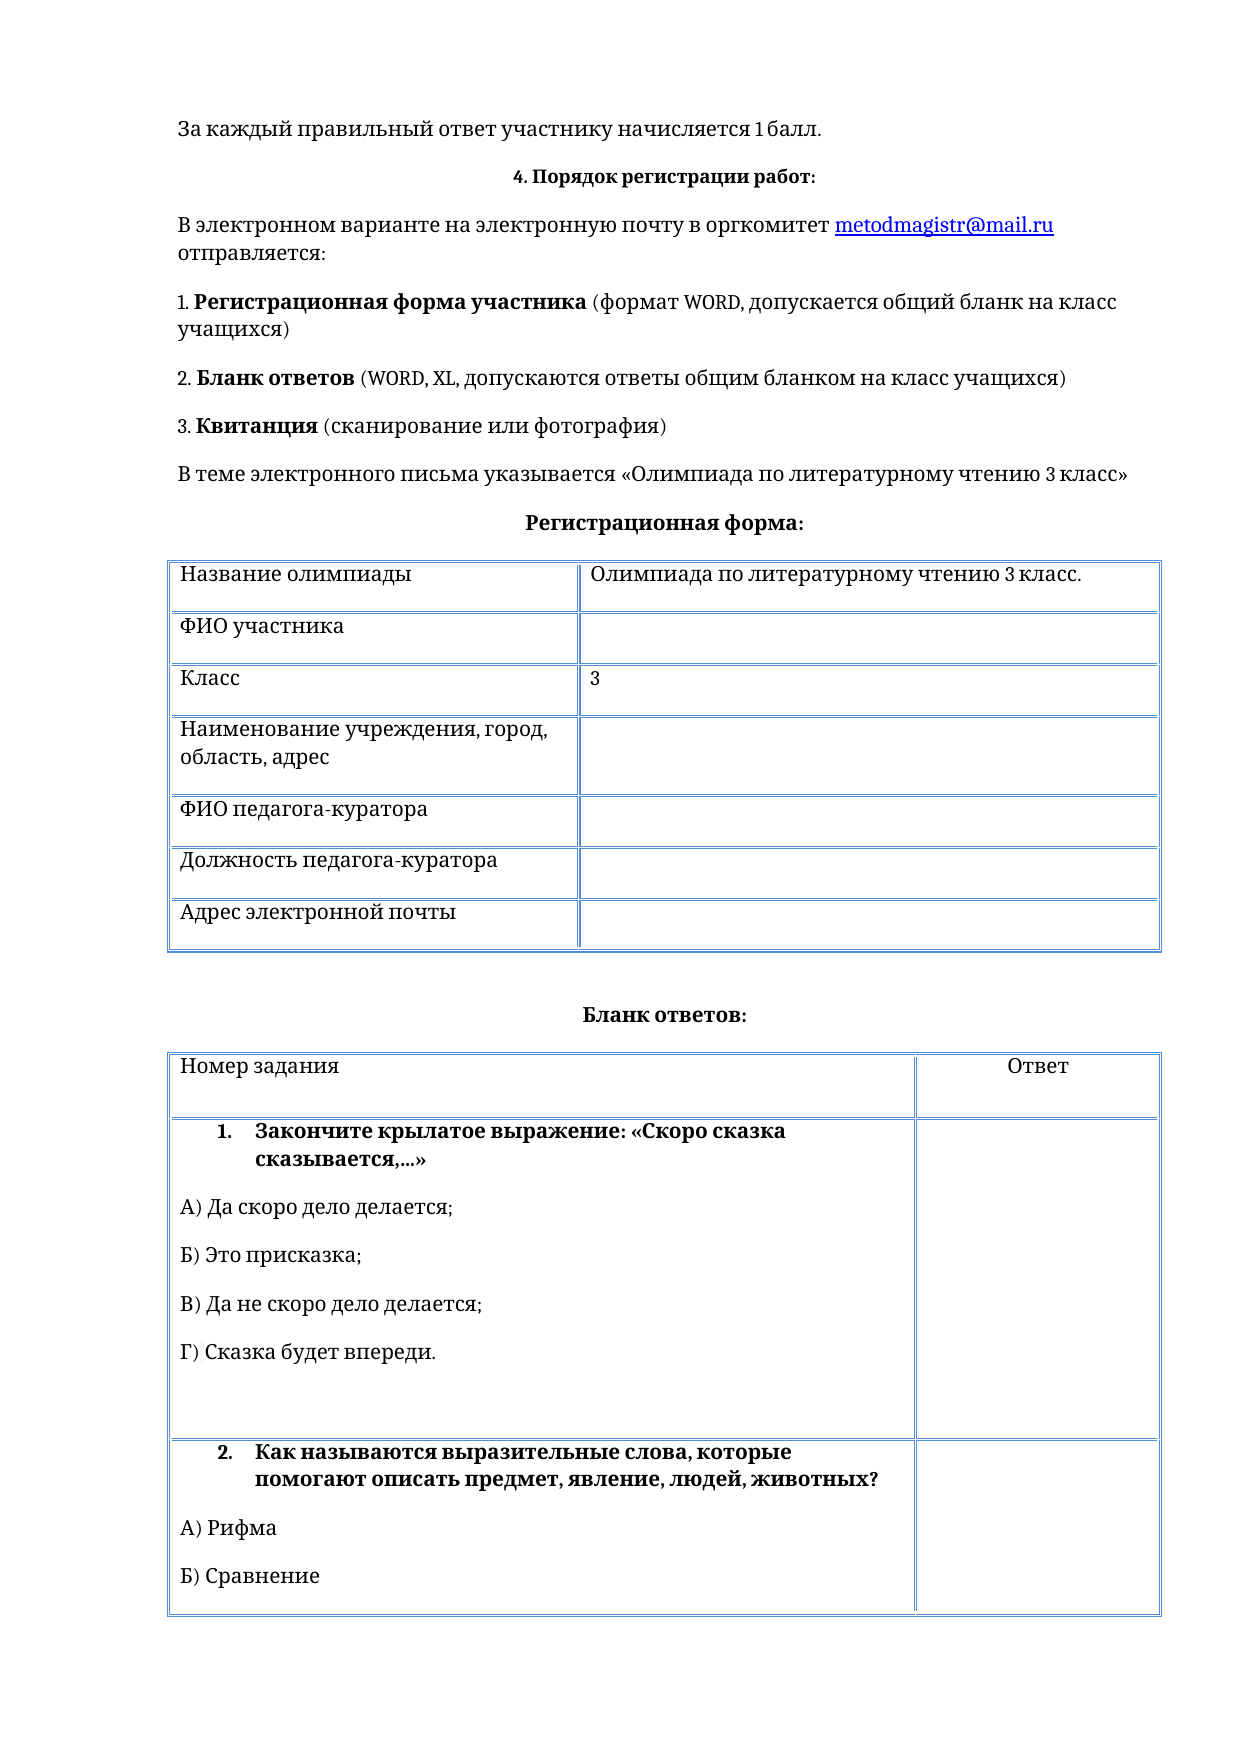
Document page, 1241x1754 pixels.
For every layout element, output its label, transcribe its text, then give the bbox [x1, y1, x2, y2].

table_cell ФИО педагога-куратора [169, 794, 579, 846]
table_cell [916, 1438, 1159, 1613]
table_cell Должность педагога-куратора [170, 846, 577, 898]
table_cell [579, 611, 1160, 663]
table_cell Наименование учреждения, город, область, адрес [170, 715, 577, 794]
text Регистрационная форма: [177, 511, 1152, 535]
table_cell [170, 1438, 916, 1613]
text За каждый правильный ответ участнику начисляется 1 балл. [177, 118, 1152, 142]
text В электронном варианте на электронную почту в оргкомитет metodmagistr@mail.ru отправляется: [177, 212, 1152, 266]
text 2. Бланк ответов (WORD, XL, допускаются ответы общим бланком на класс учащихся) [177, 366, 1152, 390]
table_header Название олимпиады [170, 561, 579, 611]
table_header Олимпиада по литературному чтению 3 класс. [579, 563, 1159, 611]
text В теме электронного письма указывается «Олимпиада по литературному чтению 3 класс» [177, 463, 1152, 487]
table_cell [581, 846, 1159, 898]
table_cell [581, 715, 1159, 794]
table_cell [579, 898, 1159, 949]
text 3. Квитанция (сканирование или фотография) [177, 414, 1152, 438]
table_cell Адрес электронной почты [170, 898, 579, 949]
table_cell Класс [169, 663, 579, 715]
text Бланк ответов: [177, 1003, 1152, 1027]
table_cell Закончите крылатое выражение: «Скоро сказка сказывается,…» А) Да скоро дело делается; Б) Это присказка; В) Да не скоро дело делается; Г) Сказка будет впереди. [170, 1117, 914, 1437]
table_header Номер задания [170, 1053, 916, 1117]
table_cell 3 [579, 663, 1160, 715]
text 4. Порядок регистрации работ: [177, 166, 1152, 188]
table_header Ответ [916, 1055, 1159, 1117]
table_cell ФИО участника [169, 611, 579, 663]
text 1. Регистрационная форма участника (формат WORD, допускается общий бланк на класс учащихся) [177, 290, 1152, 342]
table_cell [917, 1117, 1159, 1437]
table_cell [579, 794, 1160, 846]
